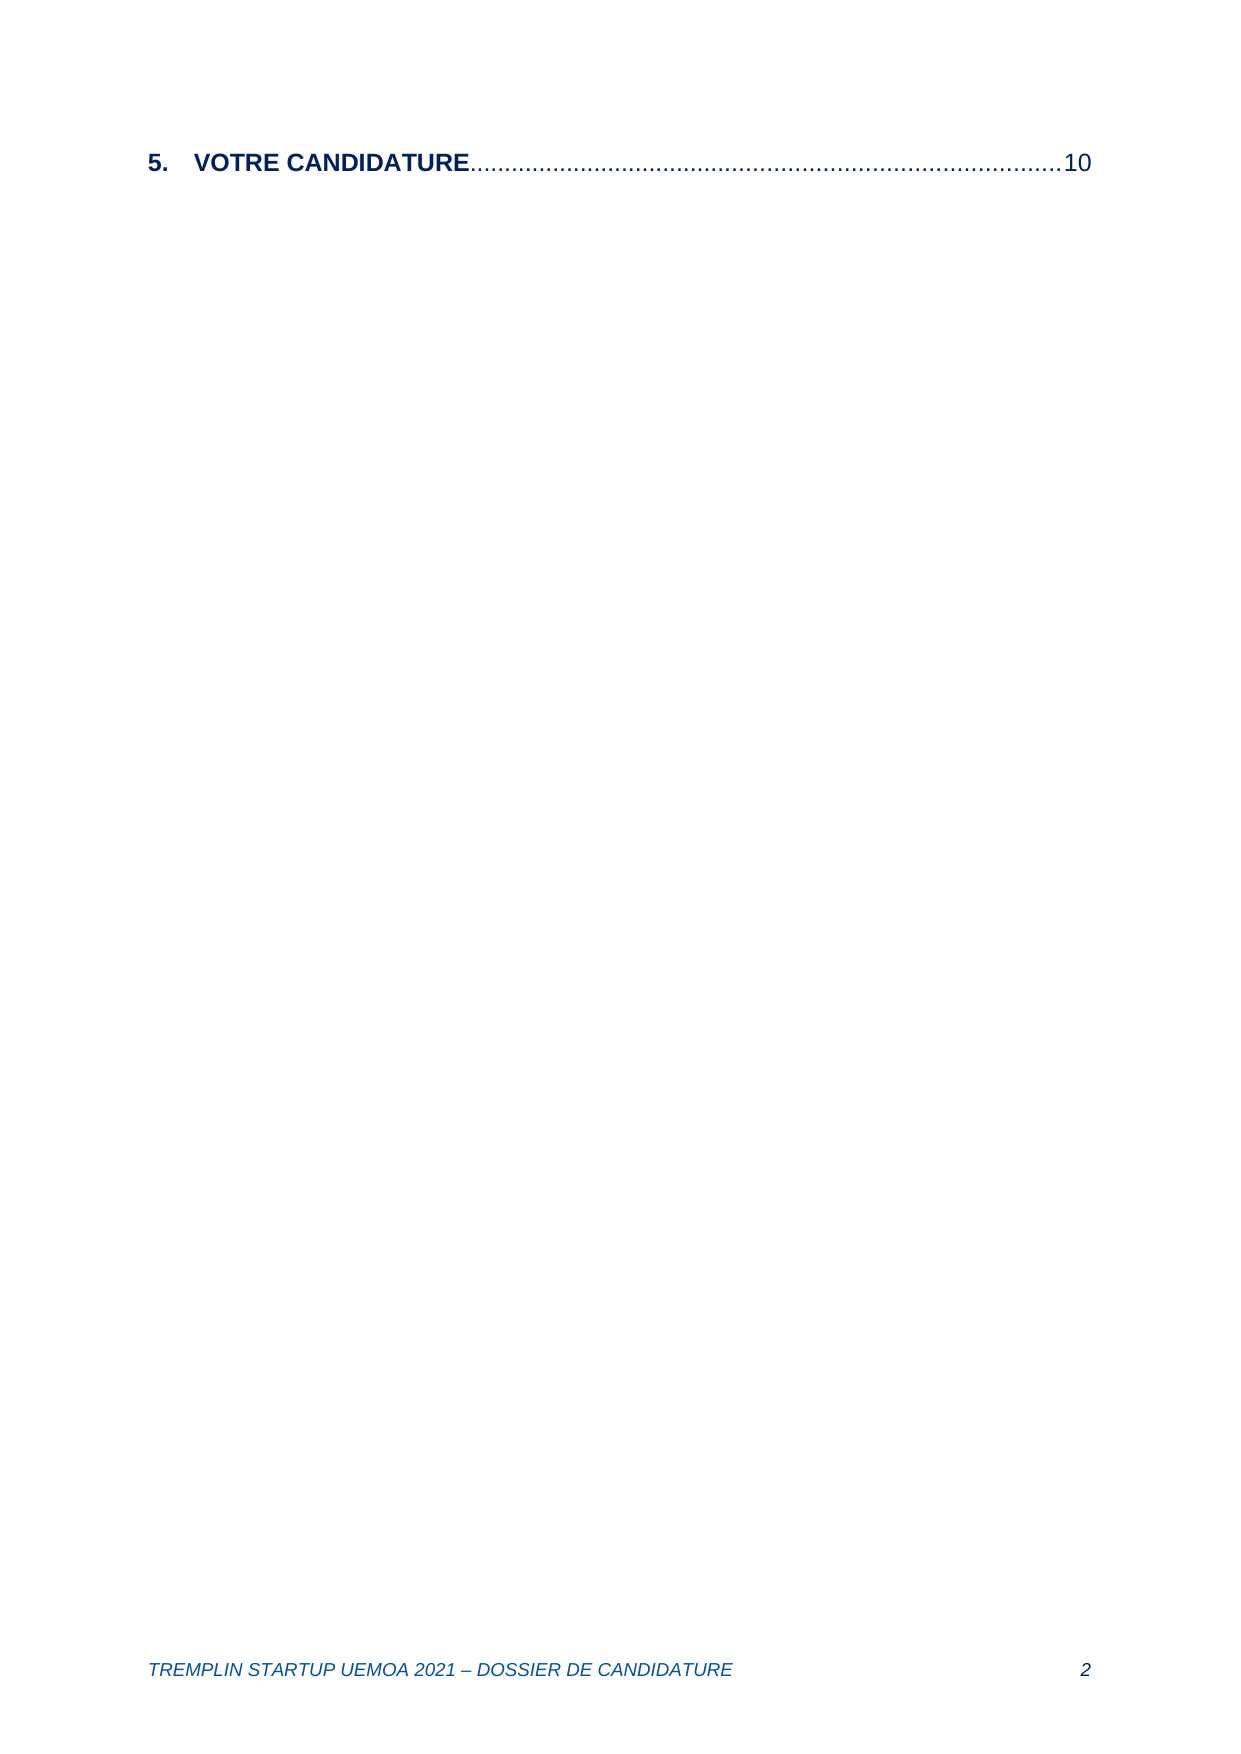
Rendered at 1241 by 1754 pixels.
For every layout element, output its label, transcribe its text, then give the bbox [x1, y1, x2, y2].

text 5. VOTRE CANDIDATURE 10 [148, 148, 1093, 176]
